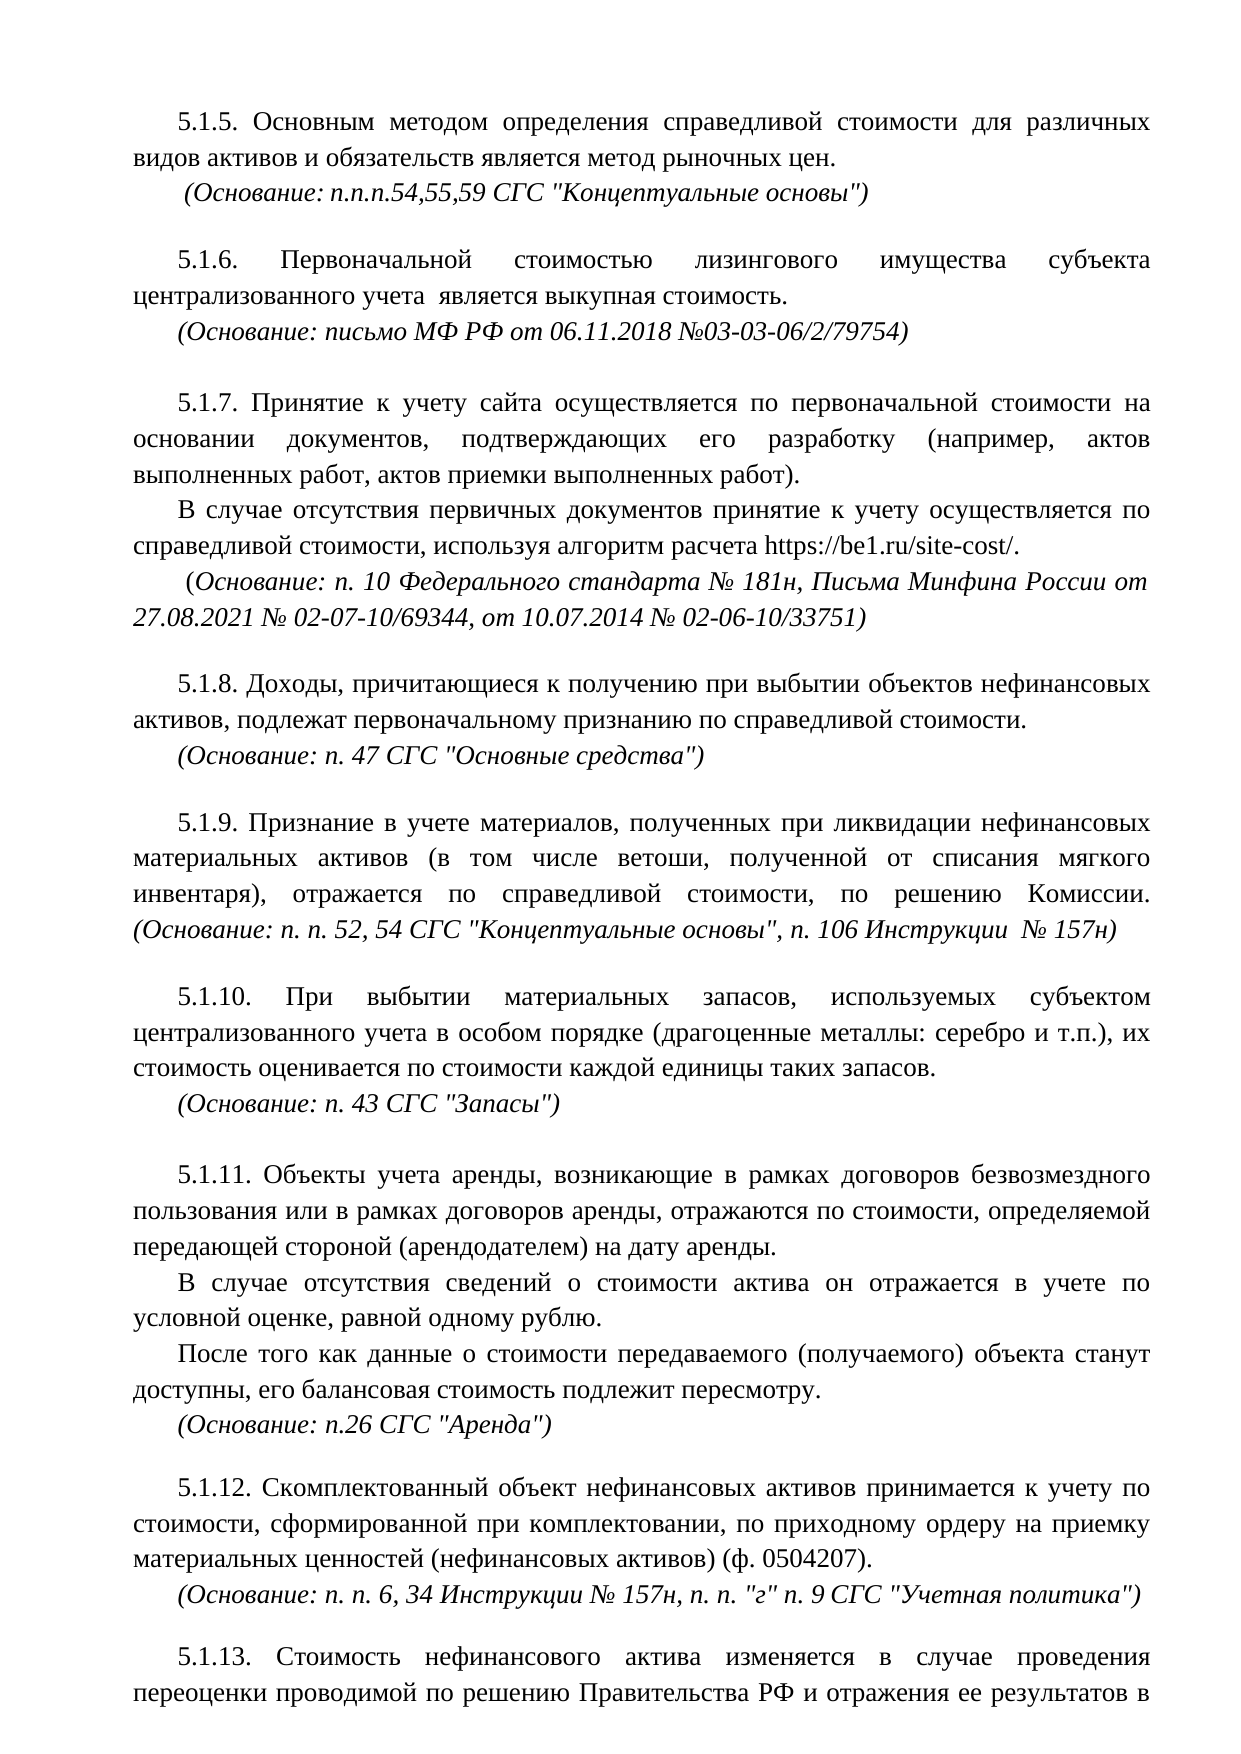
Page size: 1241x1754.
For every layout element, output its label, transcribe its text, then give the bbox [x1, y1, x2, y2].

text 5.1.10. При выбытии материальных запасов, используемых субъектом централизованного учета в особом порядке (драгоценные металлы: серебро и т.п.), их стоимость оценивается по стоимости каждой единицы таких запасов. [133, 980, 1152, 1082]
text (Основание: п. п. 6, 34 Инструкции № 157н, п. п. "г" п. 9 СГС "Учетная политика") [133, 1578, 1152, 1609]
text (Основание: п. 10 Федерального стандарта № 181н, Письма Минфина России от 27.08.2021 № 02-07-10/69344, от 10.07.2014 № 02-06-10/33751) [133, 565, 1152, 632]
text 5.1.9. Признание в учете материалов, полученных при ликвидации нефинансовых материальных активов (в том числе ветоши, полученной от списания мягкого инвентаря), отражается по справедливой стоимости, по решению Комиссии. (Основание: п. п. 52, 54 СГС "Концептуальные основы", п. 106 Инструкции № 157н) [133, 806, 1152, 944]
text После того как данные о стоимости передаваемого (получаемого) объекта станут доступны, его балансовая стоимость подлежит пересмотру. [133, 1337, 1152, 1404]
text (Основание: письмо МФ РФ от 06.11.2018 №03-03-06/2/79754) [133, 315, 1152, 346]
text (Основание: п.26 СГС "Аренда") [133, 1409, 1152, 1440]
text 5.1.12. Скомплектованный объект нефинансовых активов принимается к учету по стоимости, сформированной при комплектовании, по приходному ордеру на приемку материальных ценностей (нефинансовых активов) (ф. 0504207). [133, 1471, 1152, 1573]
text (Основание: п. 47 СГС "Основные средства") [133, 739, 1152, 770]
text (Основание: п.п.п.54,55,59 СГС "Концептуальные основы") [133, 176, 1152, 208]
text 5.1.7. Принятие к учету сайта осуществляется по первоначальной стоимости на основании документов, подтверждающих его разработку (например, актов выполненных работ, актов приемки выполненных работ). [133, 386, 1152, 489]
text (Основание: п. 43 СГС "Запасы") [133, 1087, 1152, 1118]
text 5.1.11. Объекты учета аренды, возникающие в рамках договоров безвозмездного пользования или в рамках договоров аренды, отражаются по стоимости, определяемой передающей стороной (арендодателем) на дату аренды. [133, 1158, 1152, 1261]
text 5.1.5. Основным методом определения справедливой стоимости для различных видов активов и обязательств является метод рыночных цен. [133, 105, 1152, 172]
text В случае отсутствия первичных документов принятие к учету осуществляется по справедливой стоимости, используя алгоритм расчета https://be1.ru/site-cost/. [133, 493, 1152, 560]
text 5.1.6. Первоначальной стоимостью лизингового имущества субъекта централизованного учета является выкупная стоимость. [133, 243, 1152, 310]
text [133, 1640, 1152, 1707]
text В случае отсутствия сведений о стоимости актива он отражается в учете по условной оценке, равной одному рублю. [133, 1266, 1152, 1333]
text 5.1.8. Доходы, причитающиеся к получению при выбытии объектов нефинансовых активов, подлежат первоначальному признанию по справедливой стоимости. [133, 667, 1152, 734]
